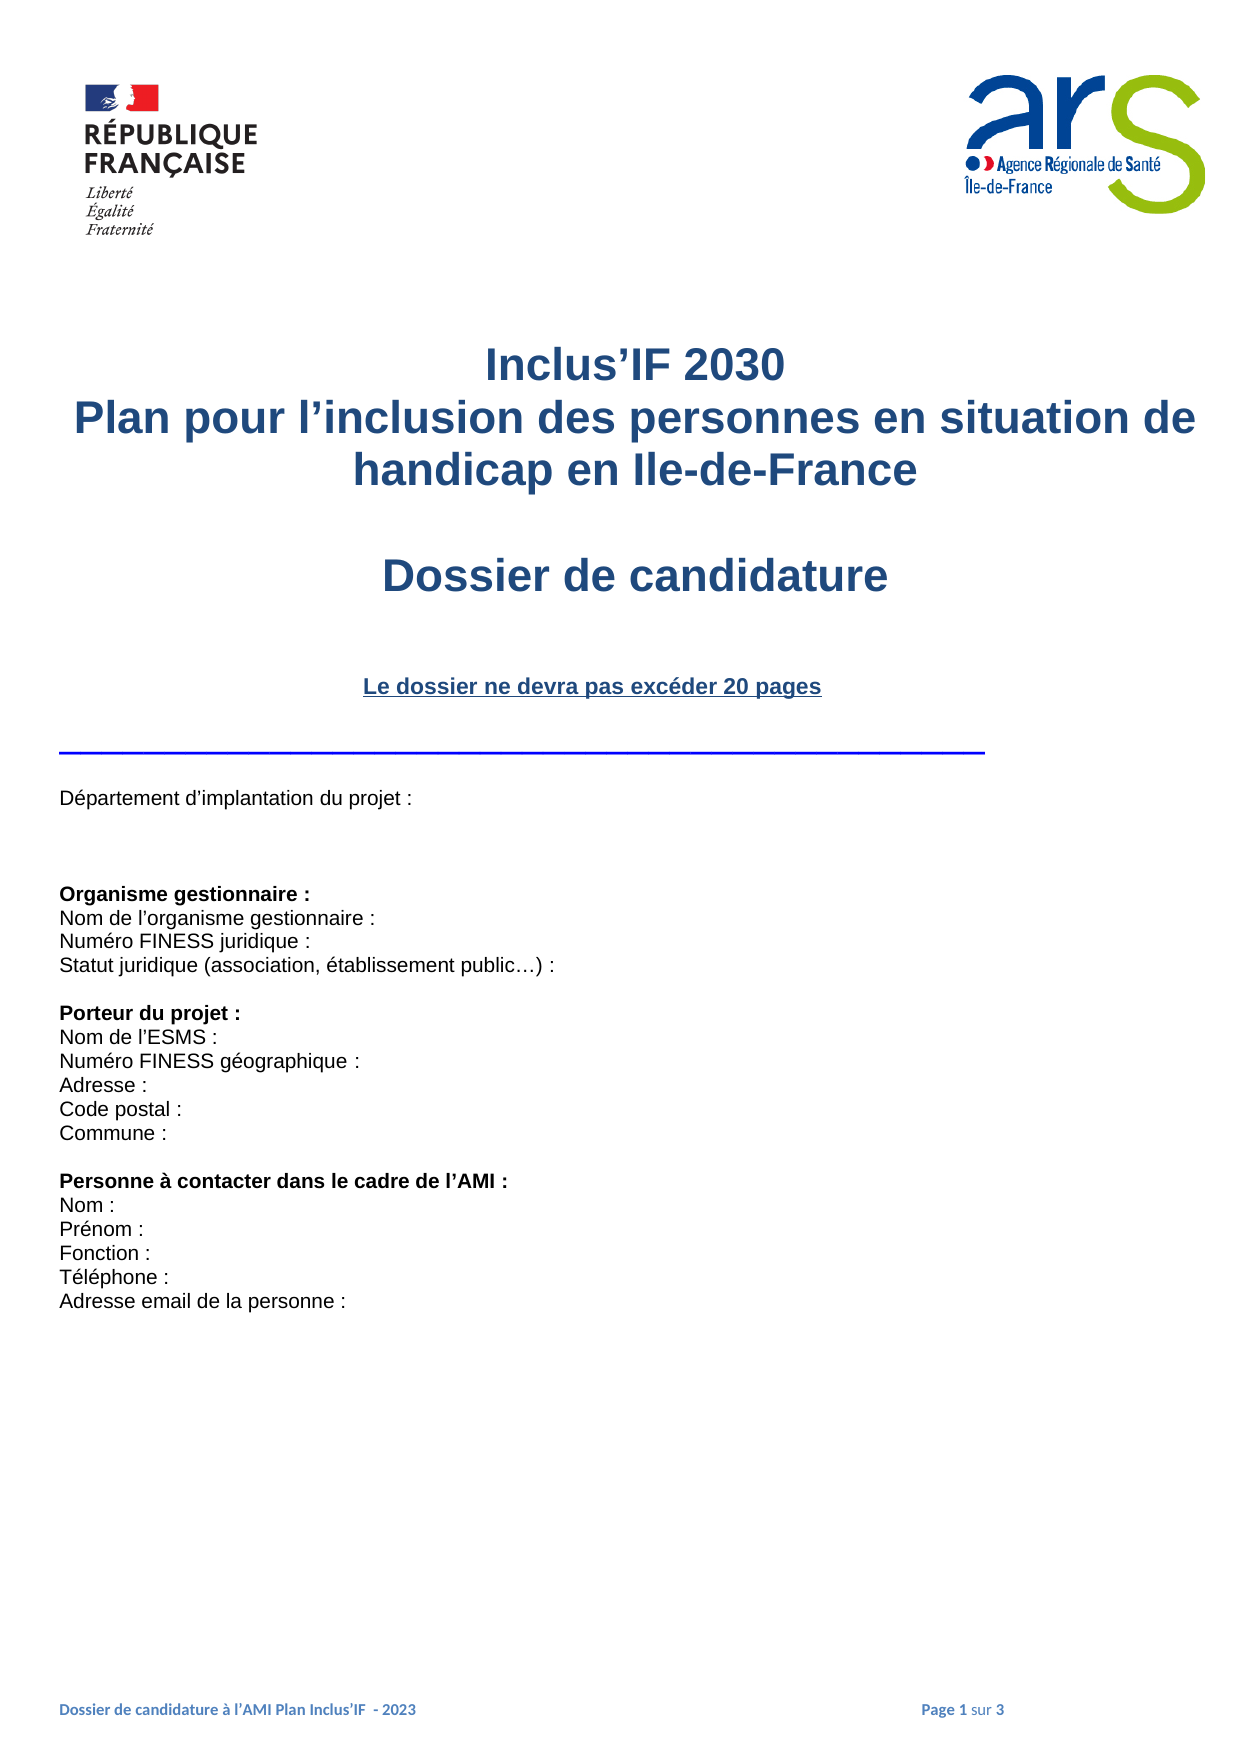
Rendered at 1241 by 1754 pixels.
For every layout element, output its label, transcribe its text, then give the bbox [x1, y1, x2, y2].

text Fonction : [59, 1241, 1125, 1265]
text Code postal : [59, 1097, 1125, 1121]
picture [963, 75, 1206, 214]
text Plan pour l’inclusion des personnes en situation de handicap en Ile-de-France [59, 390, 1211, 496]
text ____________________________________________ [59, 699, 1240, 762]
text Commune : [59, 1121, 1125, 1145]
text Nom de l’ESMS : [59, 1025, 1125, 1049]
text Personne à contacter dans le cadre de l’AMI : [59, 1169, 1125, 1193]
text Organisme gestionnaire : [59, 881, 1125, 905]
text Prénom : [59, 1217, 1125, 1241]
text Téléphone : [59, 1265, 1125, 1289]
text Porteur du projet : [59, 1001, 1125, 1025]
text Statut juridique (association, établissement public…) : [59, 953, 1125, 977]
text Inclus’IF 2030 [59, 337, 1211, 390]
text Nom : [59, 1193, 1125, 1217]
text Dossier de candidature [59, 548, 1211, 601]
text Nom de l’organisme gestionnaire : [59, 905, 1125, 929]
text Adresse : [59, 1073, 1125, 1097]
text Le dossier ne devra pas excéder 20 pages [59, 673, 1125, 699]
text Numéro FINESS géographique : [59, 1049, 1125, 1073]
text Numéro FINESS juridique : [59, 929, 1125, 953]
text Département d’implantation du projet : [59, 786, 1125, 809]
text Adresse email de la personne : [59, 1289, 1125, 1313]
